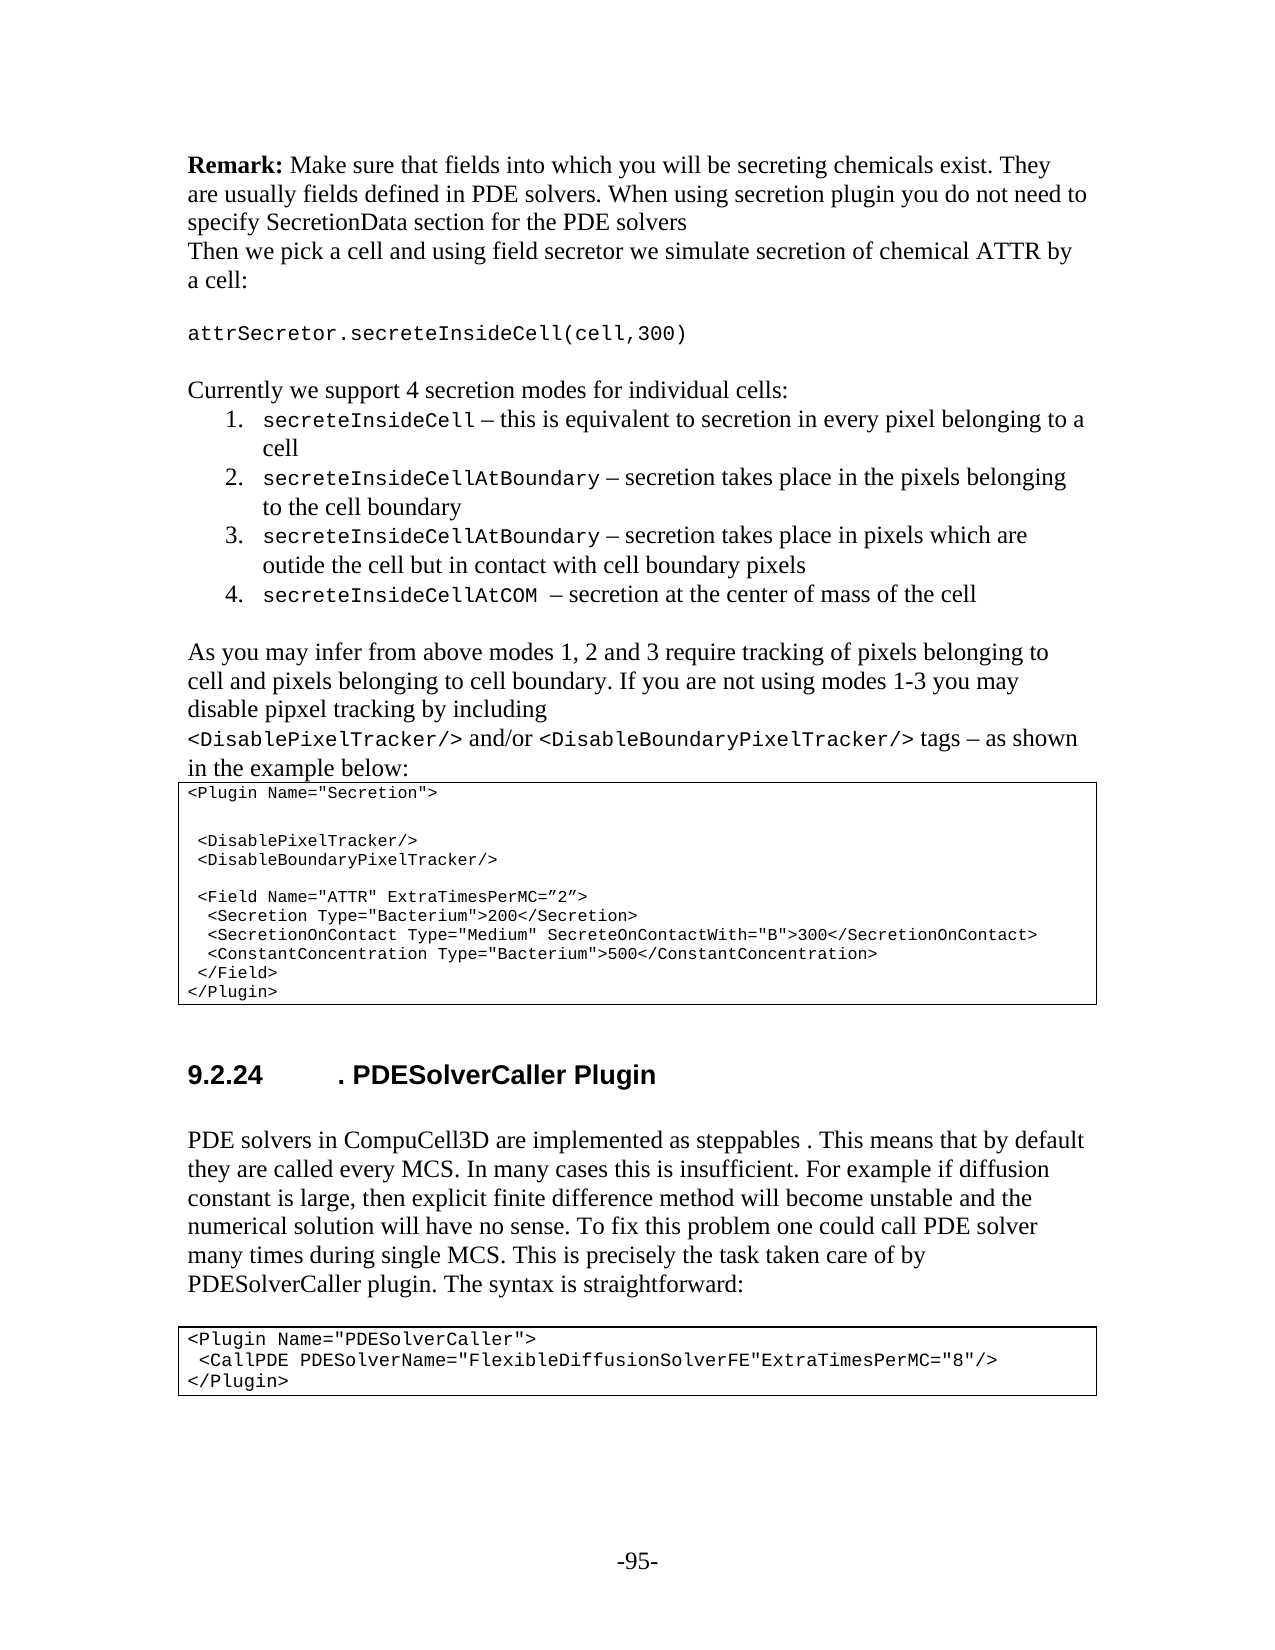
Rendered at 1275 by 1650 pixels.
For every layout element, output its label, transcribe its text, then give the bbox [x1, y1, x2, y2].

text <ConstantConcentration Type="Bacterium">500</ConstantConcentration> [187, 945, 1087, 964]
text <Plugin Name="PDESolverCaller"> [179, 1328, 1096, 1351]
text </Field> [187, 964, 1087, 980]
text </Plugin> [179, 980, 1096, 1004]
text attrSecretor.secreteInsideCell(cell,300) [187, 322, 1087, 346]
text <Secretion Type="Bacterium">200</Secretion> [187, 908, 1087, 927]
text Remark: Make sure that fields into which you will be secreting chemicals exist. They are usually fields defined in PDE solvers. When using secretion plugin you do not need to specify SecretionData section for the PDE solvers [187, 150, 1087, 236]
list secreteInsideCellAtCOM – secretion at the center of mass of the cell [225, 579, 1087, 608]
text <Plugin Name="Secretion"> [179, 783, 1096, 803]
list secreteInsideCell – this is equivalent to secretion in every pixel belonging to a cell [225, 404, 1087, 462]
text <Field Name="ATTR" ExtraTimesPerMC=”2”> [187, 889, 1087, 908]
text <CallPDE PDESolverName="FlexibleDiffusionSolverFE"ExtraTimesPerMC="8"/> [187, 1351, 1087, 1369]
text </Plugin> [179, 1369, 1096, 1395]
list secreteInsideCellAtBoundary – secretion takes place in the pixels belonging to the cell boundary [225, 462, 1087, 520]
text Then we pick a cell and using field secretor we simulate secretion of chemical ATTR by a cell: [187, 236, 1087, 294]
text Currently we support 4 secretion modes for individual cells: [187, 375, 1087, 404]
list secreteInsideCellAtBoundary – secretion takes place in pixels which are outide the cell but in contact with cell boundary pixels [225, 520, 1087, 579]
text <DisablePixelTracker/> and/or <DisableBoundaryPixelTracker/> tags – as shown in the example below: [187, 723, 1087, 782]
text <DisablePixelTracker/> [187, 832, 1087, 851]
text <DisableBoundaryPixelTracker/> [187, 851, 1087, 870]
subtitle . PDESolverCaller Plugin [187, 1059, 1087, 1090]
text <SecretionOnContact Type="Medium" SecreteOnContactWith="B">300</SecretionOnContact> [187, 927, 1087, 945]
text As you may infer from above modes 1, 2 and 3 require tracking of pixels belonging to cell and pixels belonging to cell boundary. If you are not using modes 1-3 you may disable pipxel tracking by including [187, 637, 1087, 723]
text PDE solvers in CompuCell3D are implemented as steppables . This means that by default they are called every MCS. In many cases this is insufficient. For example if diffusion constant is large, then explicit finite difference method will become unstable and the numerical solution will have no sense. To fix this problem one could call PDE solver many times during single MCS. This is precisely the task taken care of by PDESolverCaller plugin. The syntax is straightforward: [187, 1125, 1087, 1298]
